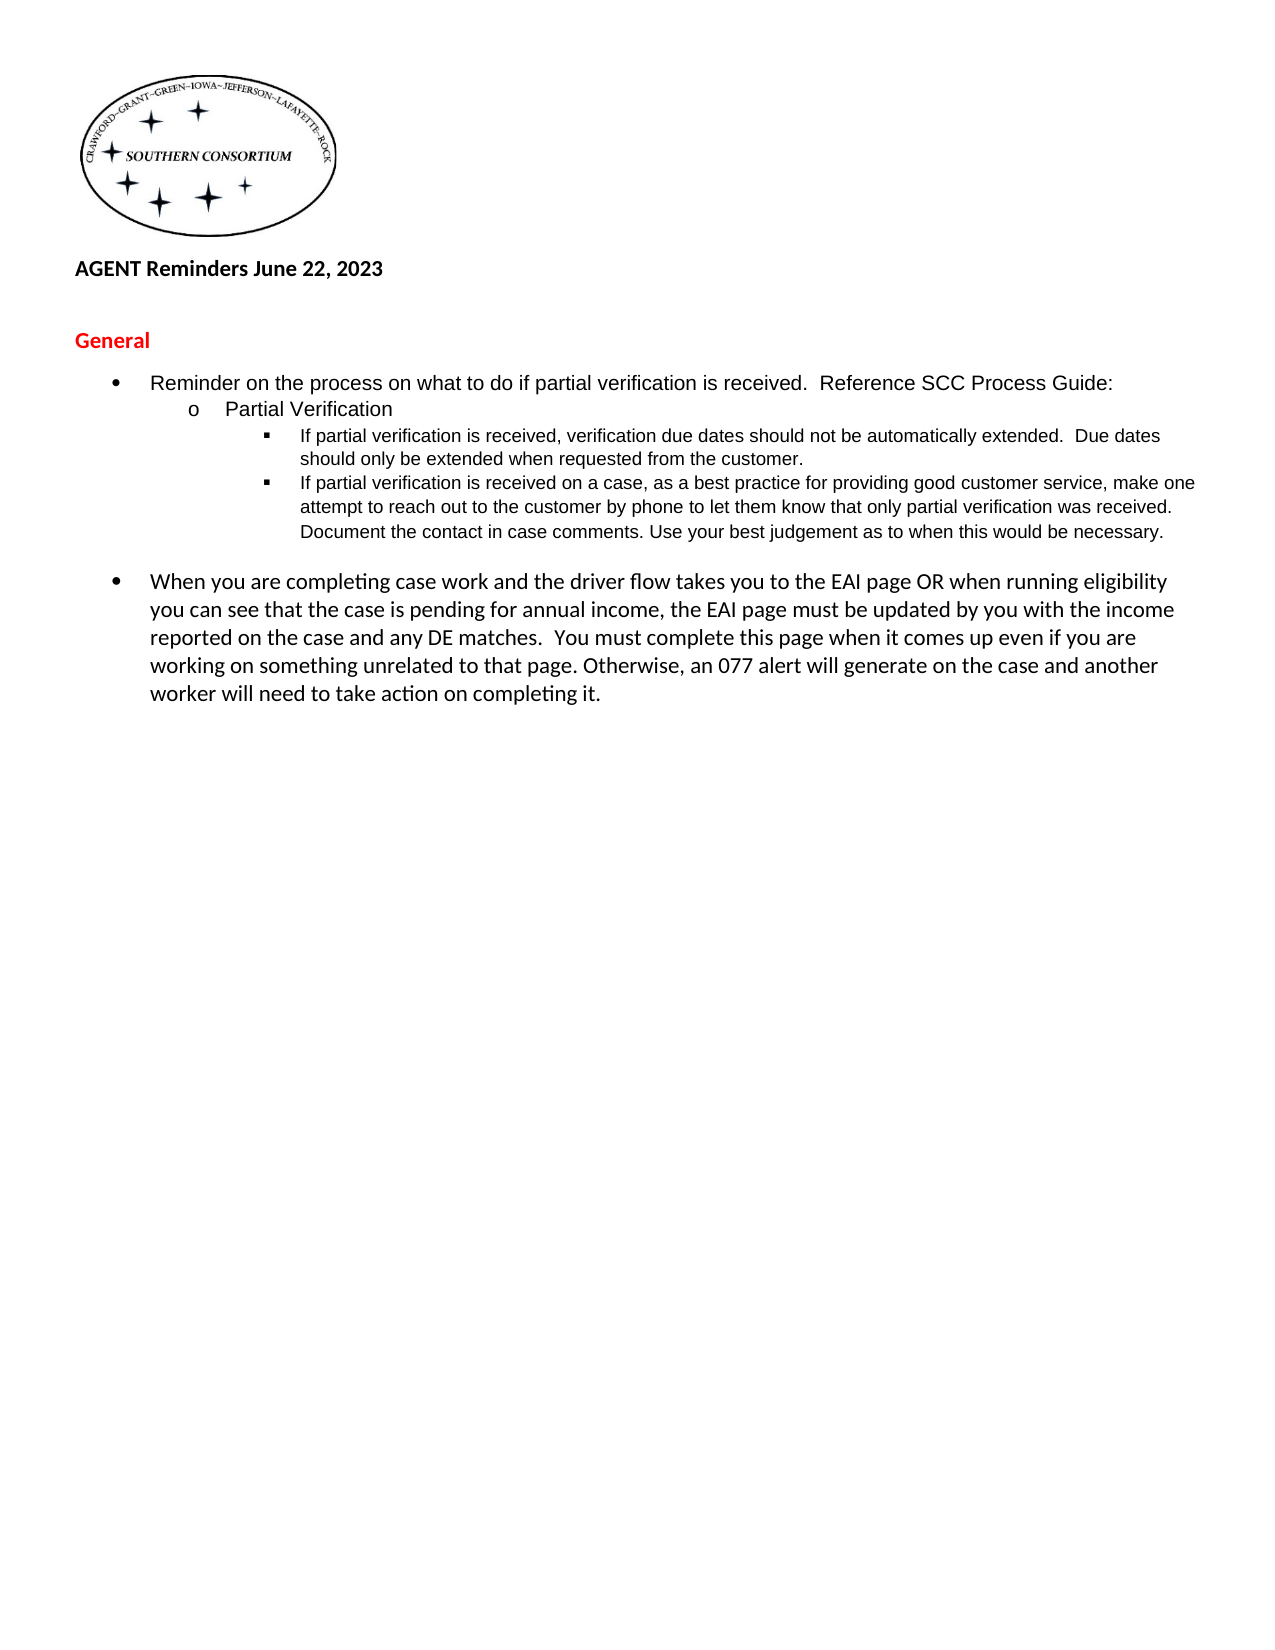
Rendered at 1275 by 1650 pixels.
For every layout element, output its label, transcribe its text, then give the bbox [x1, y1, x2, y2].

text General [75, 326, 1200, 354]
list Reminder on the process on what to do if partial verification is received. Reference SCC Process Guide: [112, 371, 1200, 395]
picture [80, 75, 337, 237]
list When you are completing case work and the driver flow takes you to the EAI page OR when running eligibility you can see that the case is pending for annual income, the EAI page must be updated by you with the income reported on the case and any DE matches. You must complete this page when it comes up even if you are working on something unrelated to that page. Otherwise, an 077 alert will generate on the case and another worker will need to take action on completing it. [112, 567, 1200, 707]
list Partial Verification [187, 397, 1200, 423]
text AGENT Reminders June 22, 2023 [75, 254, 1200, 282]
list If partial verification is received on a case, as a best practice for providing good customer service, make one attempt to reach out to the customer by phone to let them know that only partial verification was received. Document the contact in case comments. Use your best judgement as to when this would be necessary. [262, 471, 1200, 543]
list If partial verification is received, verification due dates should not be automatically extended. Due dates should only be extended when requested from the customer. [262, 425, 1200, 470]
